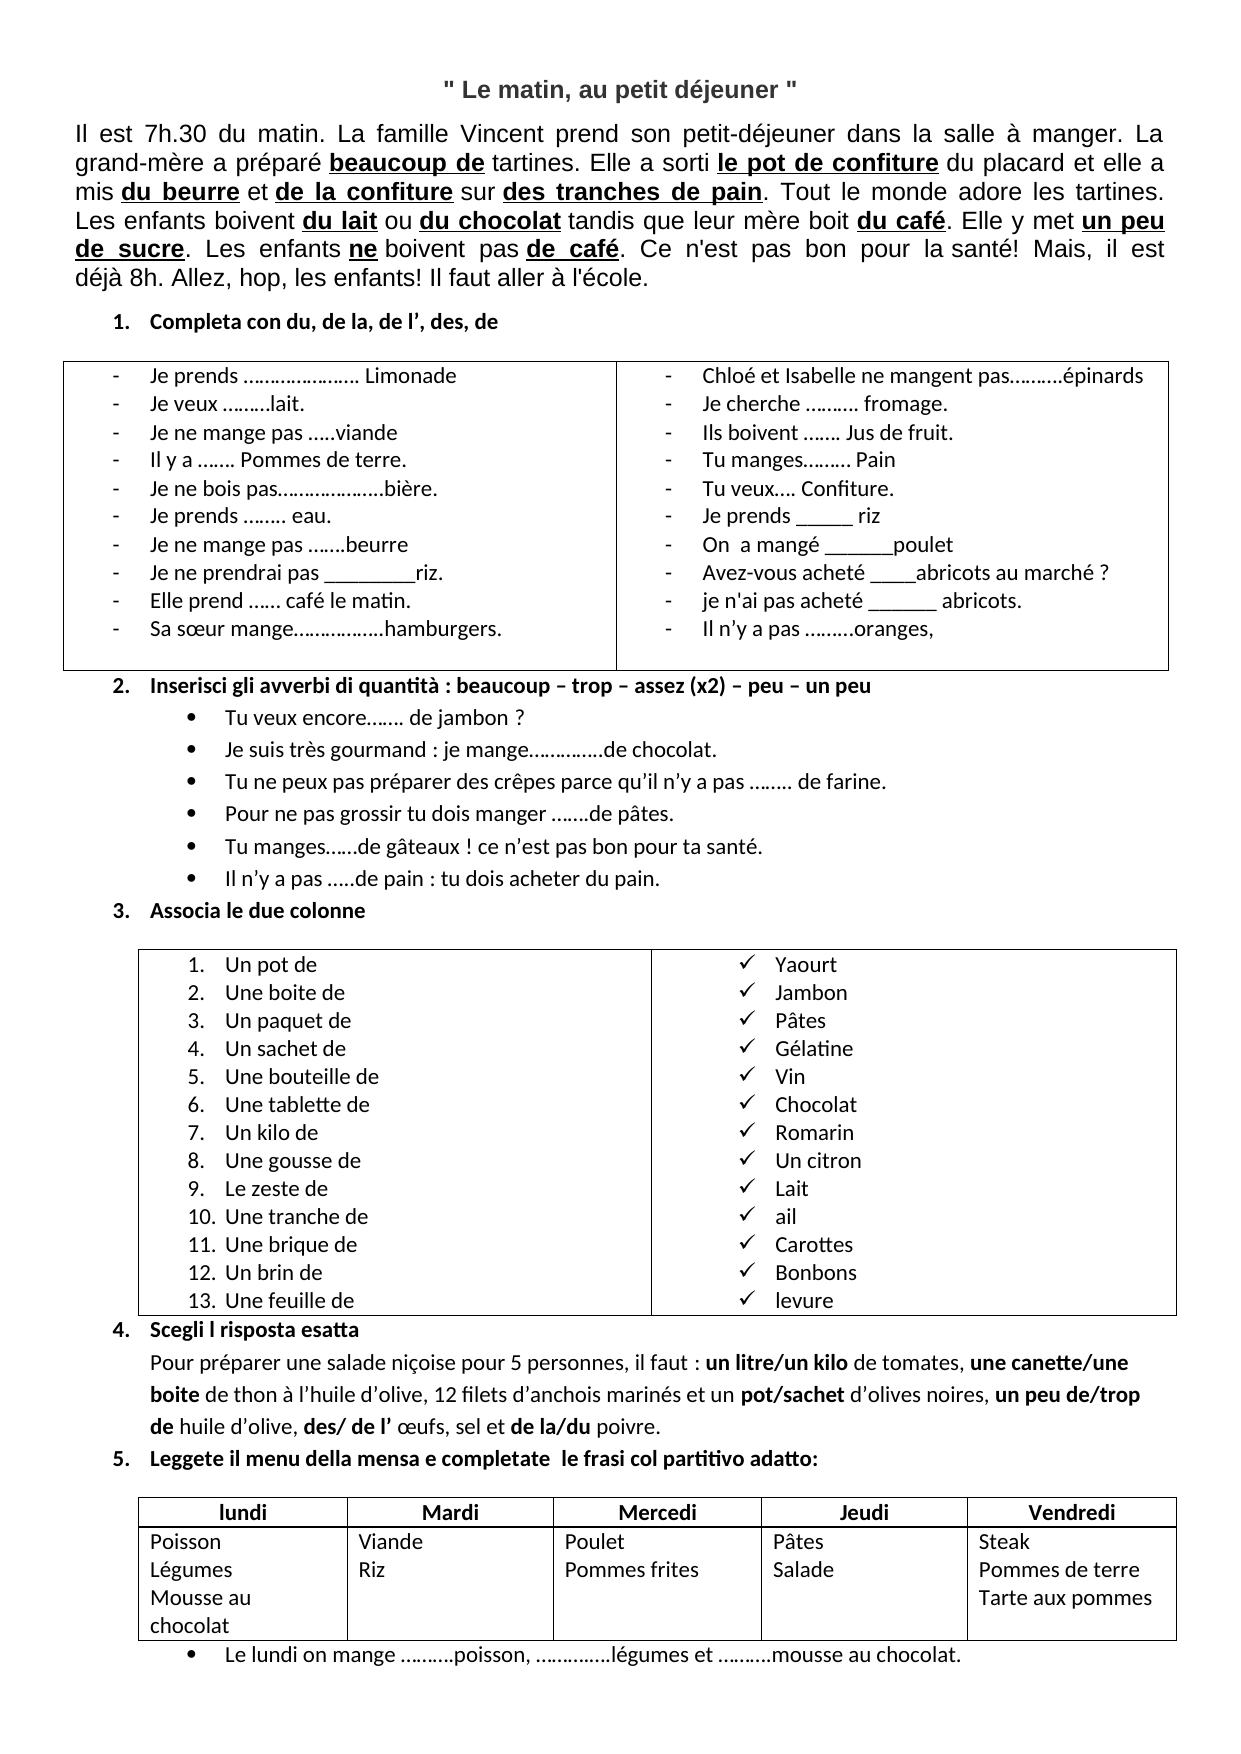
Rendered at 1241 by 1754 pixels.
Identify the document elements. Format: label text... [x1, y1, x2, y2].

list Tu veux encore……. de jambon ? [187, 703, 1165, 731]
table_header lundi [139, 1498, 347, 1526]
text " Le matin, au petit déjeuner " [75, 75, 1165, 104]
table_header Mardi [348, 1498, 553, 1526]
list Tu manges……de gâteaux ! ce n’est pas bon pour ta santé. [187, 832, 1165, 860]
table_header Yaourt Jambon Pâtes Gélatine Vin Chocolat Romarin Un citron Lait ail Carottes Bonbons levure [652, 950, 1176, 1314]
list Inserisci gli avverbi di quantità : beaucoup – trop – assez (x2) – peu – un peu [112, 671, 1165, 699]
list Je suis très gourmand : je mange…………..de chocolat. [187, 735, 1165, 763]
table_cell Pâtes Salade [762, 1528, 967, 1639]
list Pour ne pas grossir tu dois manger …….de pâtes. [187, 799, 1165, 828]
table_header Jeudi [762, 1498, 967, 1526]
list Pour préparer une salade niçoise pour 5 personnes, il faut : un litre/un kilo de tomates, une canette/une boite de thon à l’huile d’olive, 12 filets d’anchois marinés et un pot/sachet d’olives noires, un peu de/trop de huile d’olive, des/ de l’ œufs, sel et de la/du poivre. [150, 1348, 1165, 1440]
table_cell Viande Riz [348, 1528, 553, 1639]
text Il est 7h.30 du matin. La famille Vincent prend son petit-déjeuner dans la salle à manger. La grand-mère a préparé beaucoup de tartines. Elle a sorti le pot de confiture du placard et elle a mis du beurre et de la confiture sur des tranches de pain. Tout le monde adore les tartines. Les enfants boivent du lait ou du chocolat tandis que leur mère boit du café. Elle y met un peu de sucre. Les enfants ne boivent pas de café. Ce n'est pas bon pour la santé! Mais, il est déjà 8h. Allez, hop, les enfants! Il faut aller à l'école. [75, 119, 1165, 292]
list Scegli l risposta esatta [112, 1316, 1165, 1343]
list Le lundi on mange ……….poisson, ……….….légumes et ……….mousse au chocolat. [187, 1641, 1165, 1668]
list Tu ne peux pas préparer des crêpes parce qu’il n’y a pas …….. de farine. [187, 767, 1165, 795]
table_header Je prends …………………. Limonade Je veux ………lait. Je ne mange pas …..viande Il y a ……. Pommes de terre. Je ne bois pas………………..bière. Je prends …….. eau. Je ne mange pas …….beurre Je ne prendrai pas ________riz. Elle prend …… café le matin. Sa sœur mange……………..hamburgers. [64, 362, 616, 670]
table_header Vendredi [968, 1498, 1176, 1526]
list Leggete il menu della mensa e completate le frasi col partitivo adatto: [112, 1444, 1165, 1472]
table_cell Poisson Légumes Mousse au chocolat [139, 1528, 347, 1639]
table_header Chloé et Isabelle ne mangent pas……….épinards Je cherche ………. fromage. Ils boivent ……. Jus de fruit. Tu manges……… Pain Tu veux…. Confiture. Je prends _____ riz On a mangé ______poulet Avez-vous acheté ____abricots au marché ? je n'ai pas acheté ______ abricots. Il n’y a pas ……...oranges, [617, 362, 1168, 670]
table_cell Steak Pommes de terre Tarte aux pommes [968, 1528, 1176, 1639]
table_cell Poulet Pommes frites [554, 1528, 761, 1639]
list Il n’y a pas …..de pain : tu dois acheter du pain. [187, 864, 1165, 892]
list Completa con du, de la, de l’, des, de [112, 307, 1165, 336]
table_header Un pot de Une boite de Un paquet de Un sachet de Une bouteille de Une tablette de Un kilo de Une gousse de Le zeste de Une tranche de Une brique de Un brin de Une feuille de [139, 950, 651, 1314]
list Associa le due colonne [112, 896, 1165, 924]
table_header Mercedi [554, 1498, 761, 1526]
